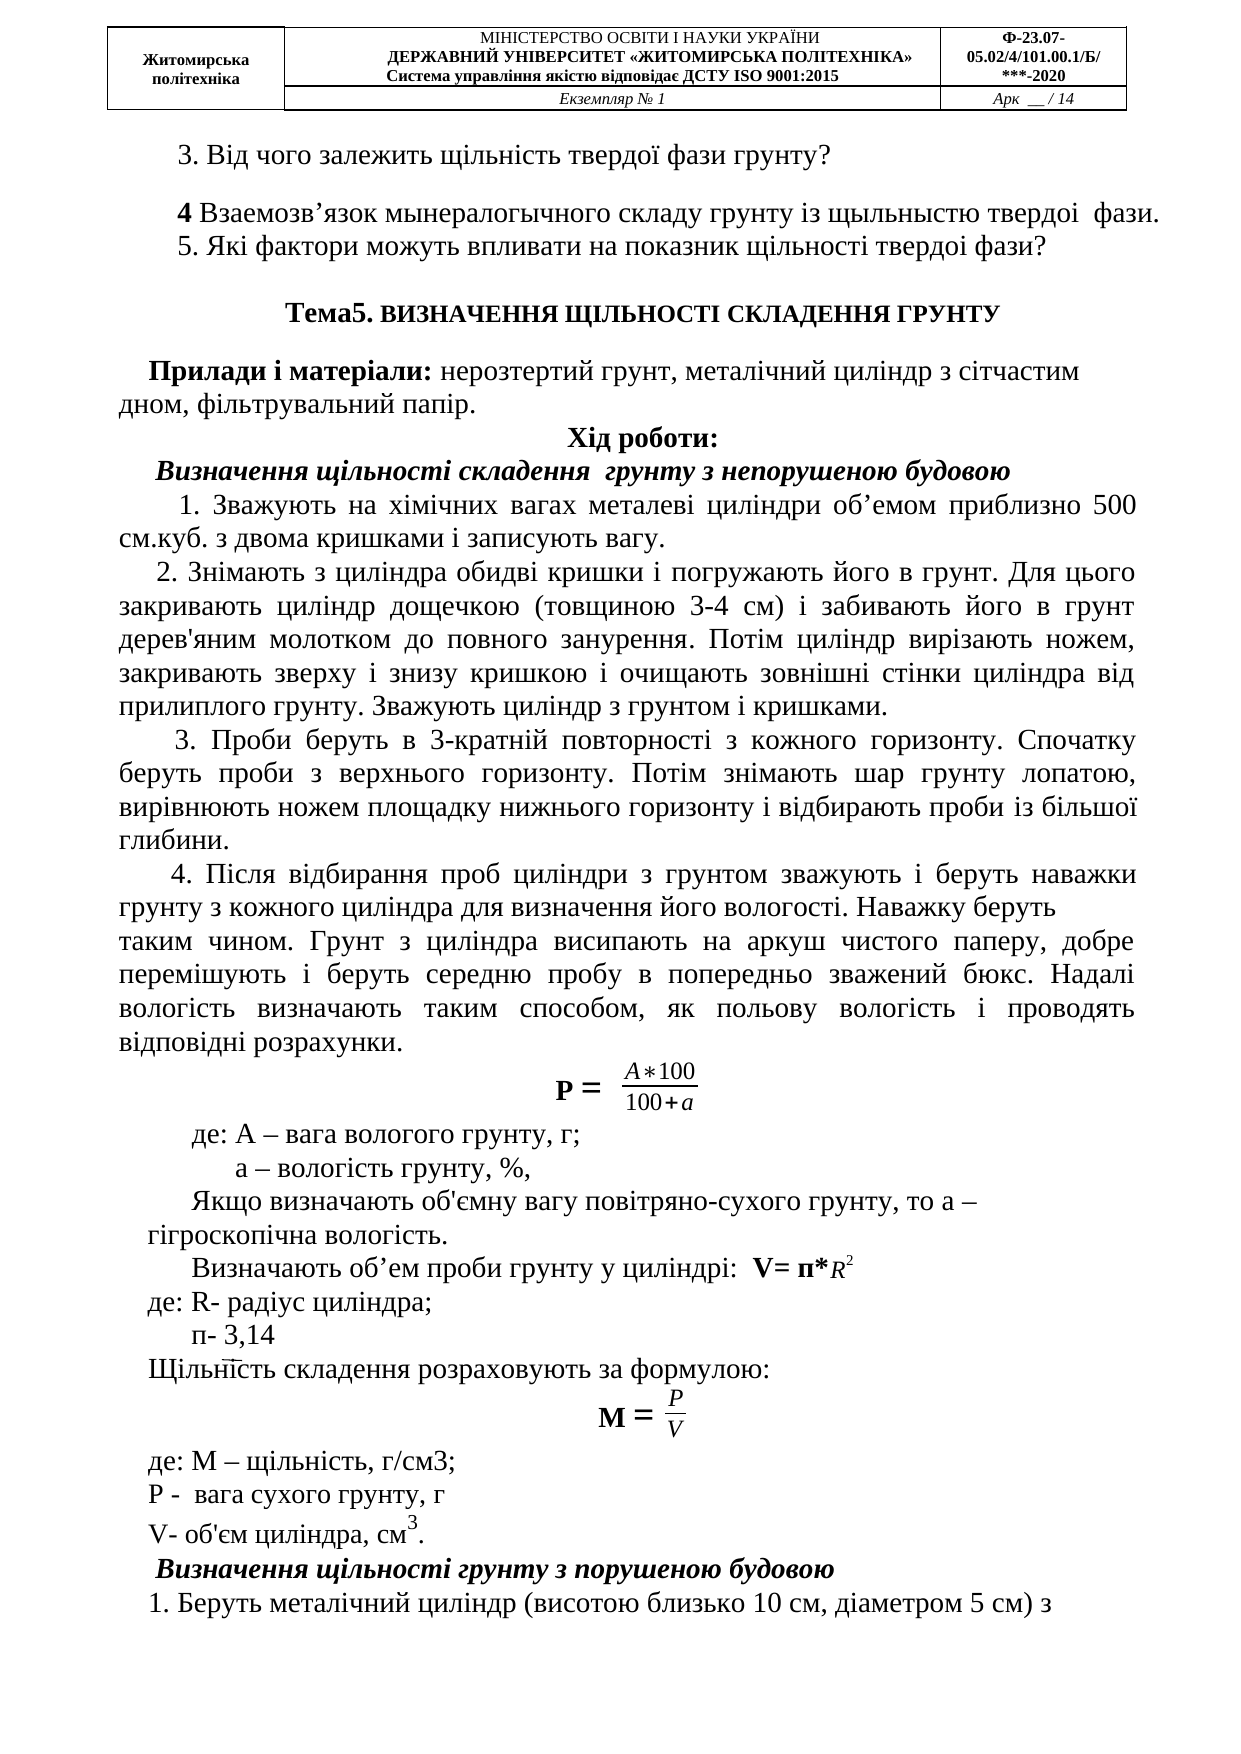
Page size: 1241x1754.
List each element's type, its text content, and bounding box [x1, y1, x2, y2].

text 1. Беруть металічний циліндр (висотою близько 10 см, діаметром 5 см) з [148, 1585, 1138, 1618]
text 4. Після відбирання проб циліндри з грунтом зважують і беруть наважки грунту з кожного циліндра для визначення його вологості. Наважку беруть [119, 856, 1138, 923]
text Визначення щільності грунту з порушеною будовою [119, 1551, 1138, 1585]
text а – вологість грунту, %, [147, 1150, 1138, 1183]
text Якщо визначають об'ємну вагу повітряно-сухого грунту, то а –гігроскопічна вологість. [147, 1183, 1138, 1250]
text Визначають об’ем проби грунту у циліндрі: V= п* [147, 1250, 1138, 1284]
text 3. Проби беруть в 3-кратній повторності з кожного горизонту. Спочатку беруть проби з верхнього горизонту. Потім знімають шар грунту лопатою, вирівнюють ножем площадку нижнього горизонту і відбирають проби із більшої глибини. [119, 722, 1138, 856]
text Тема5. ВИЗНАЧЕННЯ ЩІЛЬНОСТІ СКЛАДЕННЯ ГРУНТУ [119, 295, 1167, 329]
text Р - вага сухого грунту, г V- об'єм циліндра, см3. [148, 1477, 471, 1551]
text Визначення щільності складення грунту з непорушеною будовою [119, 453, 1138, 487]
list Від чого залежить щільність твердої фази грунту [177, 137, 1138, 171]
text 1. Зважують на хімічних вагах металеві циліндри об’емом приблизно 500 см.куб. з двома кришками і записують вагу. [119, 487, 1138, 554]
text 2. Знімають з циліндра обидві кришки і погружають його в грунт. Для цього закривають циліндр дощечкою (товщиною 3-4 см) і забивають його в грунт дерев'яним молотком до повного занурення. Потім циліндр вирізають ножем, закривають зверху і знизу кришкою і очищають зовнішні стінки циліндра від прилиплого грунту. Зважують циліндр з грунтом і кришками. [119, 554, 1136, 722]
text де: М – щільність, г/см3; [148, 1443, 1138, 1477]
text 5. Які фактори можуть впливати на показник щільності твердоі фази? [119, 228, 1167, 262]
text М = [148, 1384, 1138, 1443]
text 4 Взаемозв’язок мынералогычного складу грунту із щыльныстю твердоі фази. [119, 195, 1167, 228]
text таким чином. Грунт з циліндра висипають на аркуш чистого паперу, добре перемішують і беруть середню пробу в попередньо зважений бюкс. Надалі вологість визначають таким способом, як польову вологість і проводять відповідні розрахунки. [119, 923, 1136, 1057]
text Р = [119, 1057, 1136, 1116]
text Щільність складення розраховують за формулою: [148, 1351, 1138, 1384]
text Хід роботи: [148, 420, 1138, 453]
text де: R- радіус циліндра; [147, 1284, 1138, 1317]
text Прилади і матеріали: нерозтертий грунт, металічний циліндр з сітчастим дном, фільтрувальний папір. [119, 353, 1136, 420]
text п- 3,14 [147, 1317, 1138, 1351]
text де: А – вага вологого грунту, г; [148, 1116, 1138, 1150]
